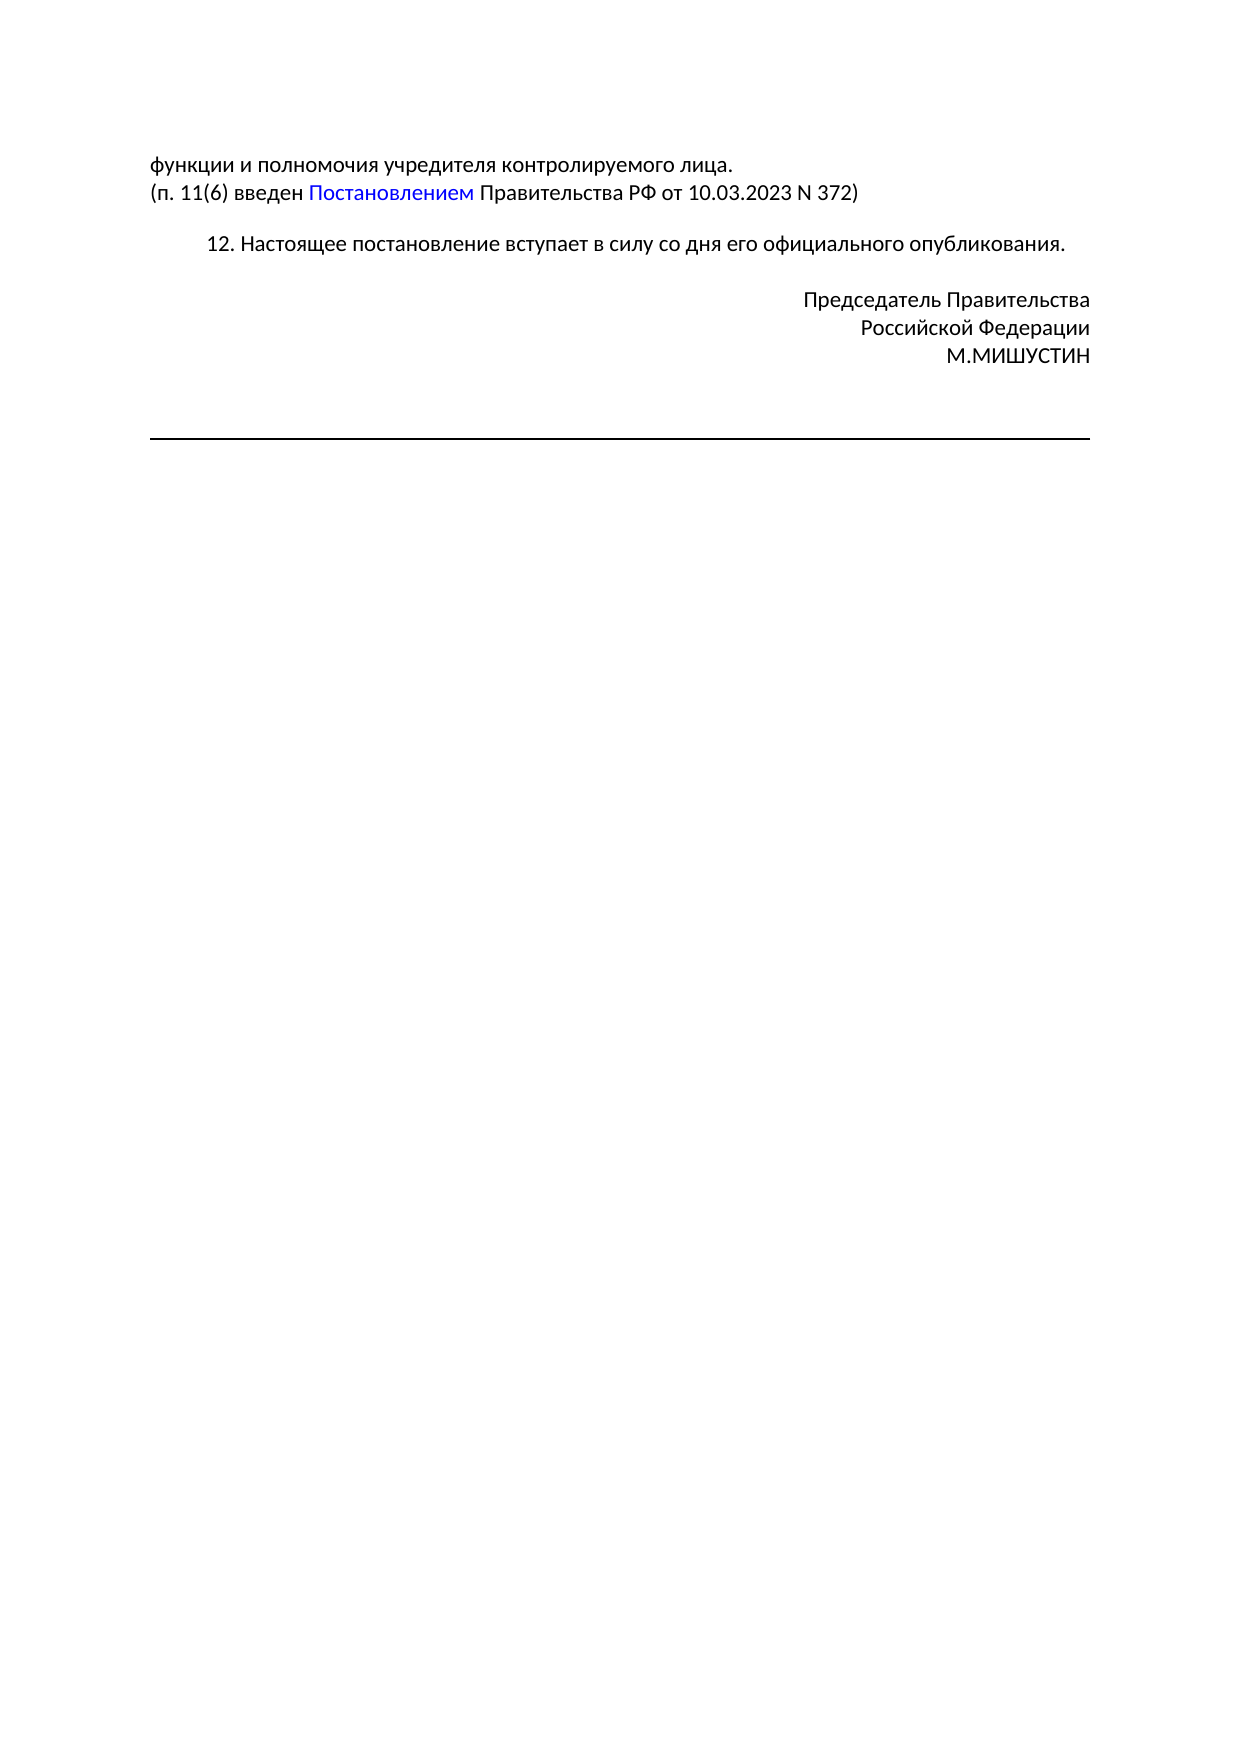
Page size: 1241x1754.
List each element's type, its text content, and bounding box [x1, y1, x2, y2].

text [150, 150, 1090, 178]
text (п. 11(6) введен Постановлением Правительства РФ от 10.03.2023 N 372) [150, 178, 1090, 206]
text Российской Федерации [150, 313, 1090, 341]
text 12. Настоящее постановление вступает в силу со дня его официального опубликования. [150, 229, 1090, 257]
text М.МИШУСТИН [150, 341, 1090, 369]
text Председатель Правительства [150, 285, 1090, 313]
